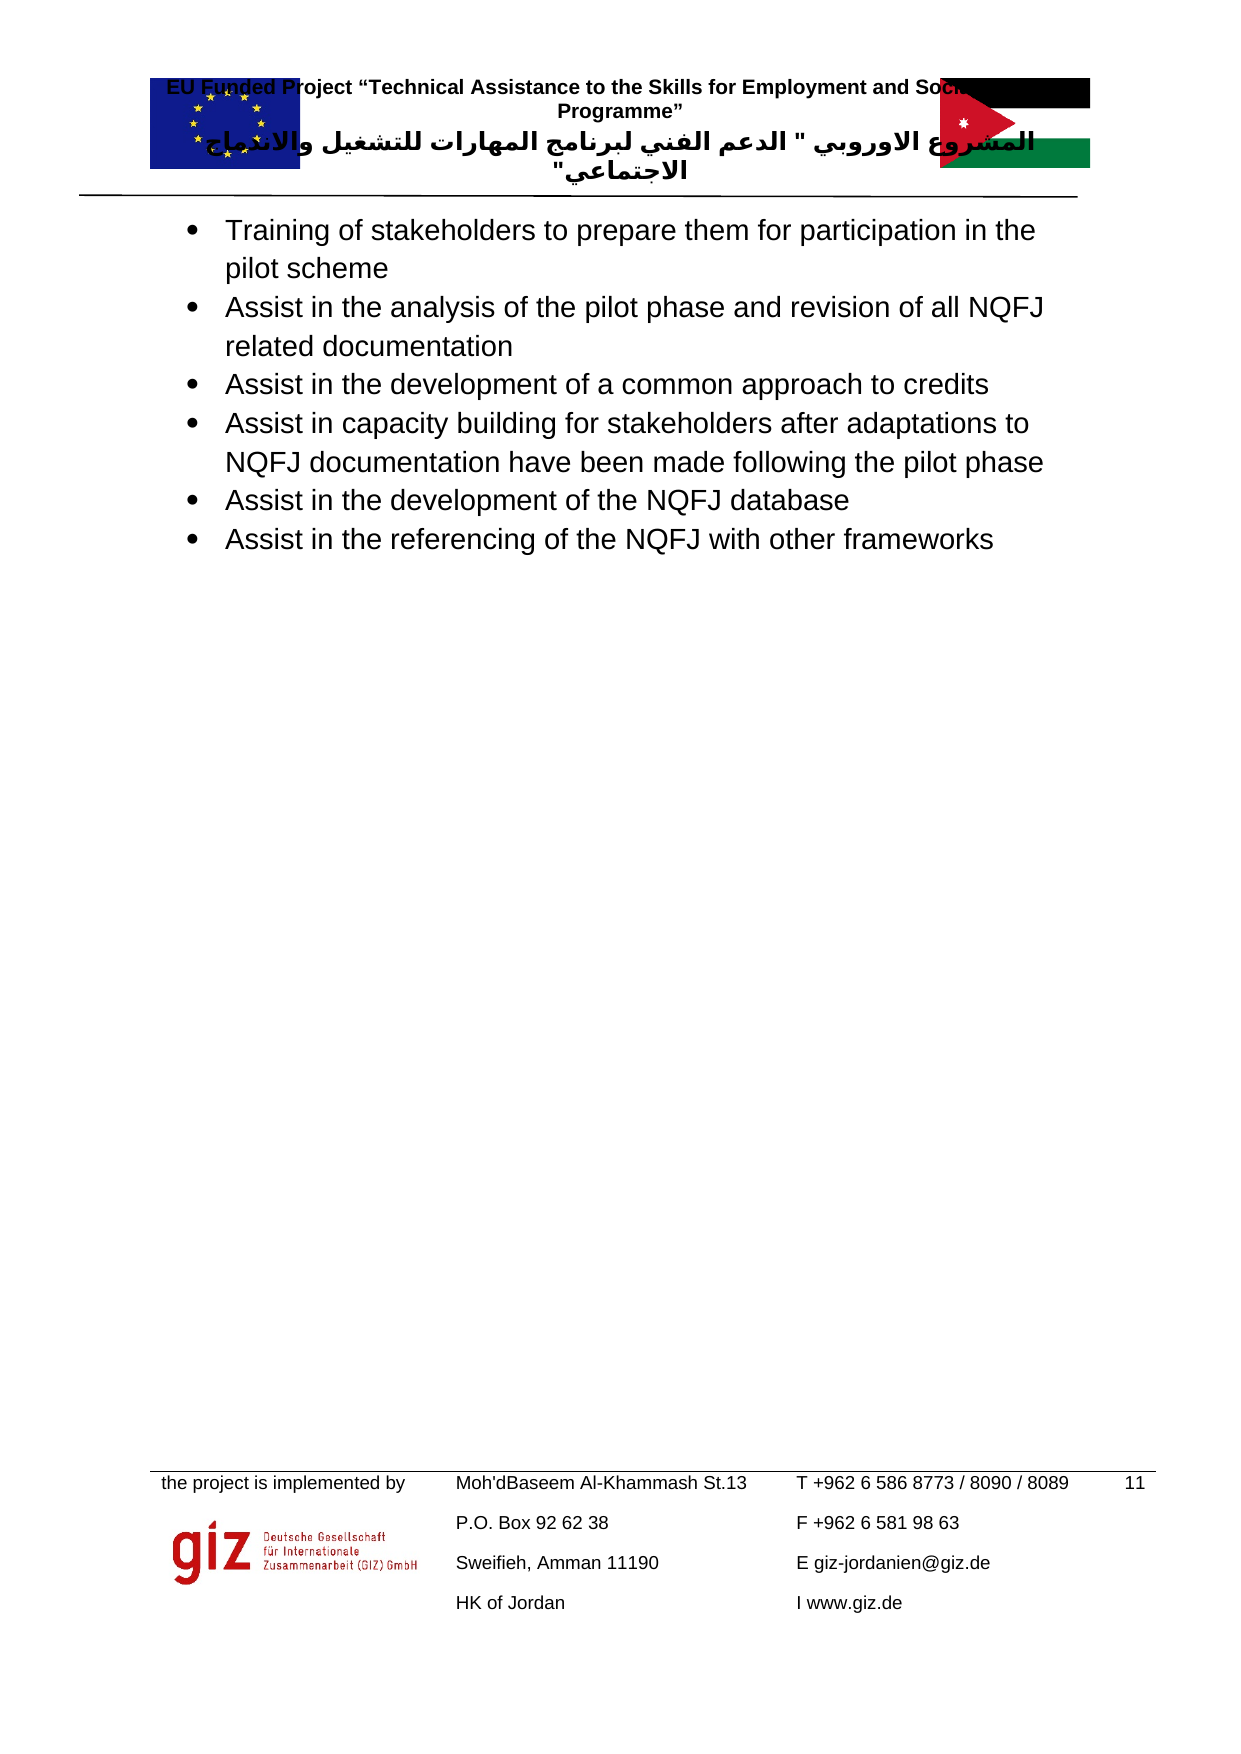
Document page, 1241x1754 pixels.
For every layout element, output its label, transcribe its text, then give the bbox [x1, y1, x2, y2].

list Assist in the analysis of the pilot phase and revision of all NQFJ related documentation [187, 290, 1090, 362]
list Assist in the referencing of the NQFJ with other frameworks [187, 522, 1090, 556]
picture [940, 78, 1091, 168]
list Training of stakeholders to prepare them for participation in the pilot scheme [187, 213, 1090, 285]
picture [150, 78, 300, 169]
list Assist in the development of the NQFJ database [187, 483, 1090, 517]
list Assist in the development of a common approach to credits [187, 367, 1090, 401]
list Assist in capacity building for stakeholders after adaptations to NQFJ documentation have been made following the pilot phase [187, 406, 1090, 478]
picture [161, 1512, 429, 1586]
